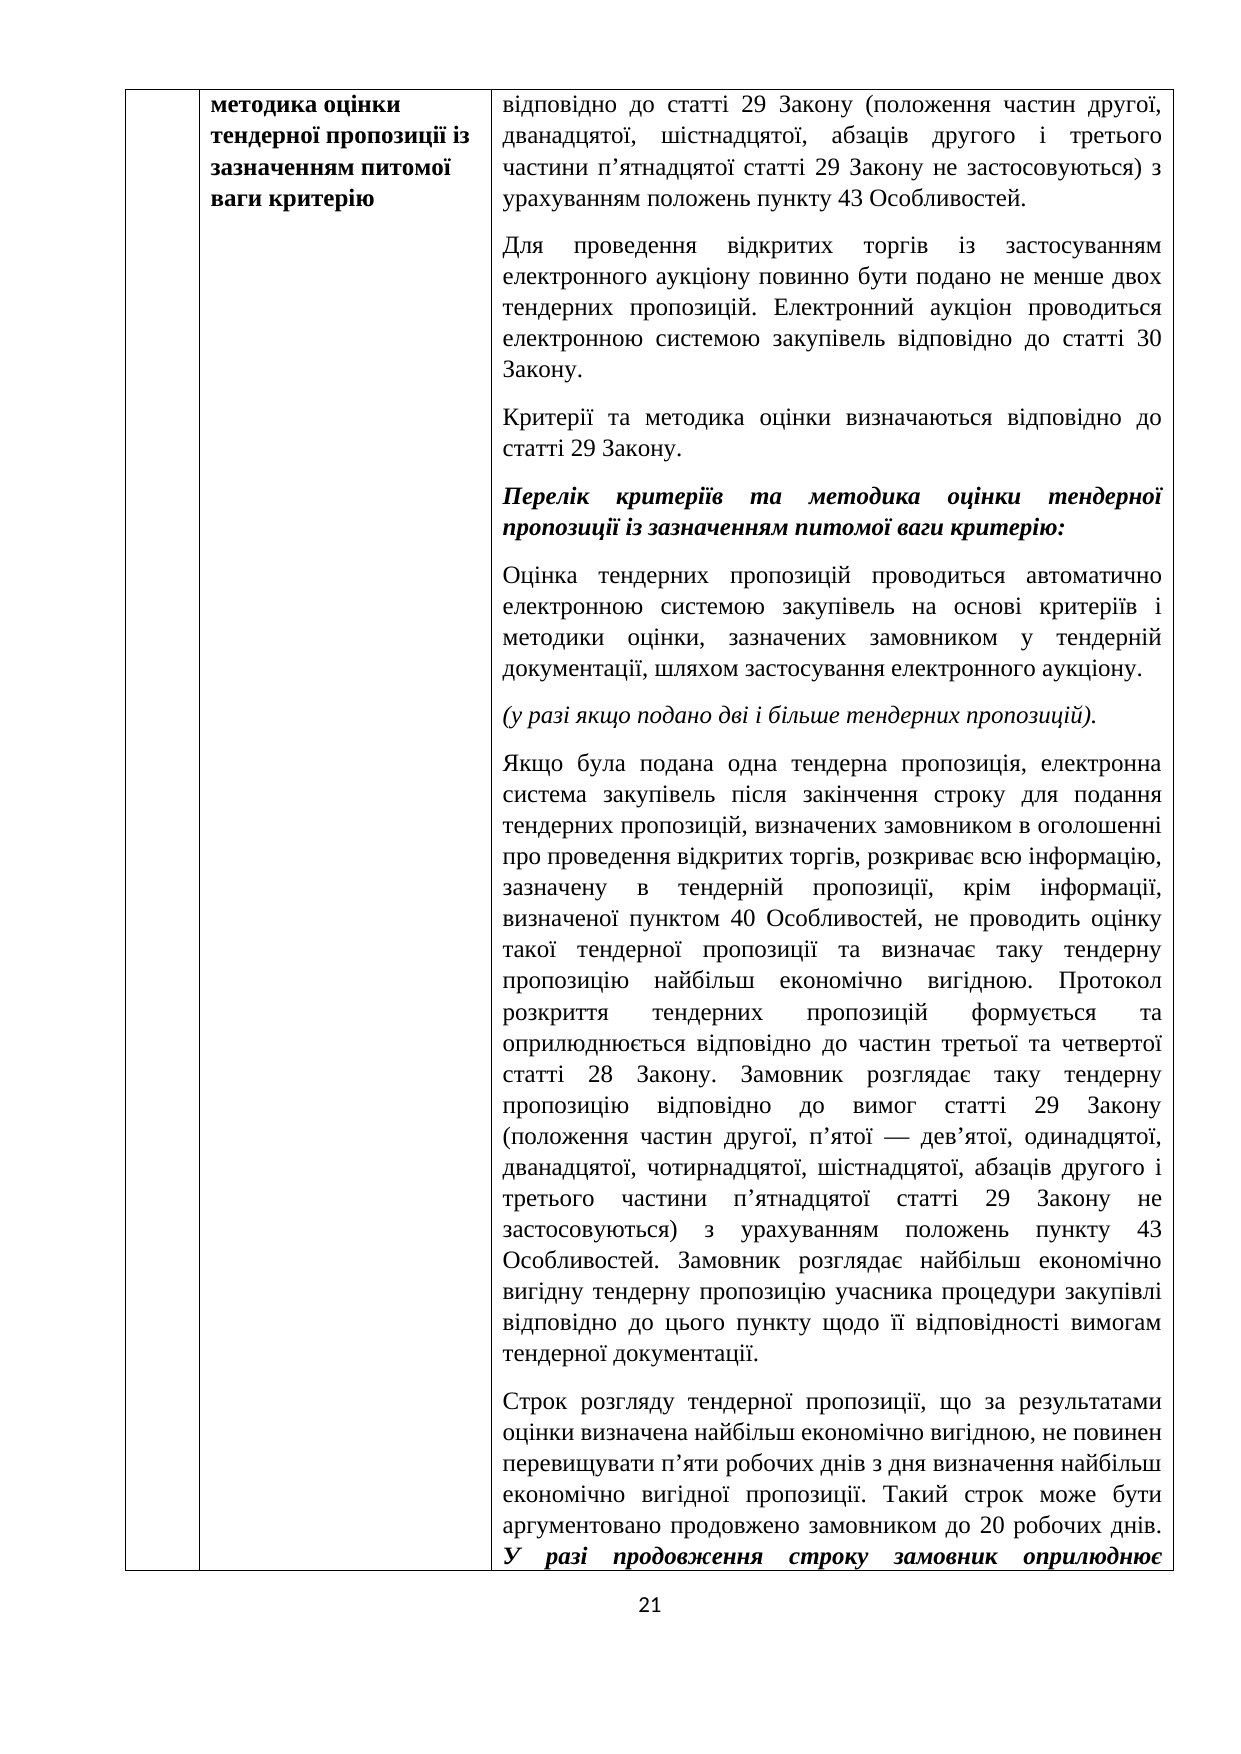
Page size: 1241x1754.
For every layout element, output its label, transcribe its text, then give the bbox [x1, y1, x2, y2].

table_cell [492, 90, 1173, 1570]
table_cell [200, 90, 491, 1570]
table_cell 1 [126, 90, 199, 1570]
